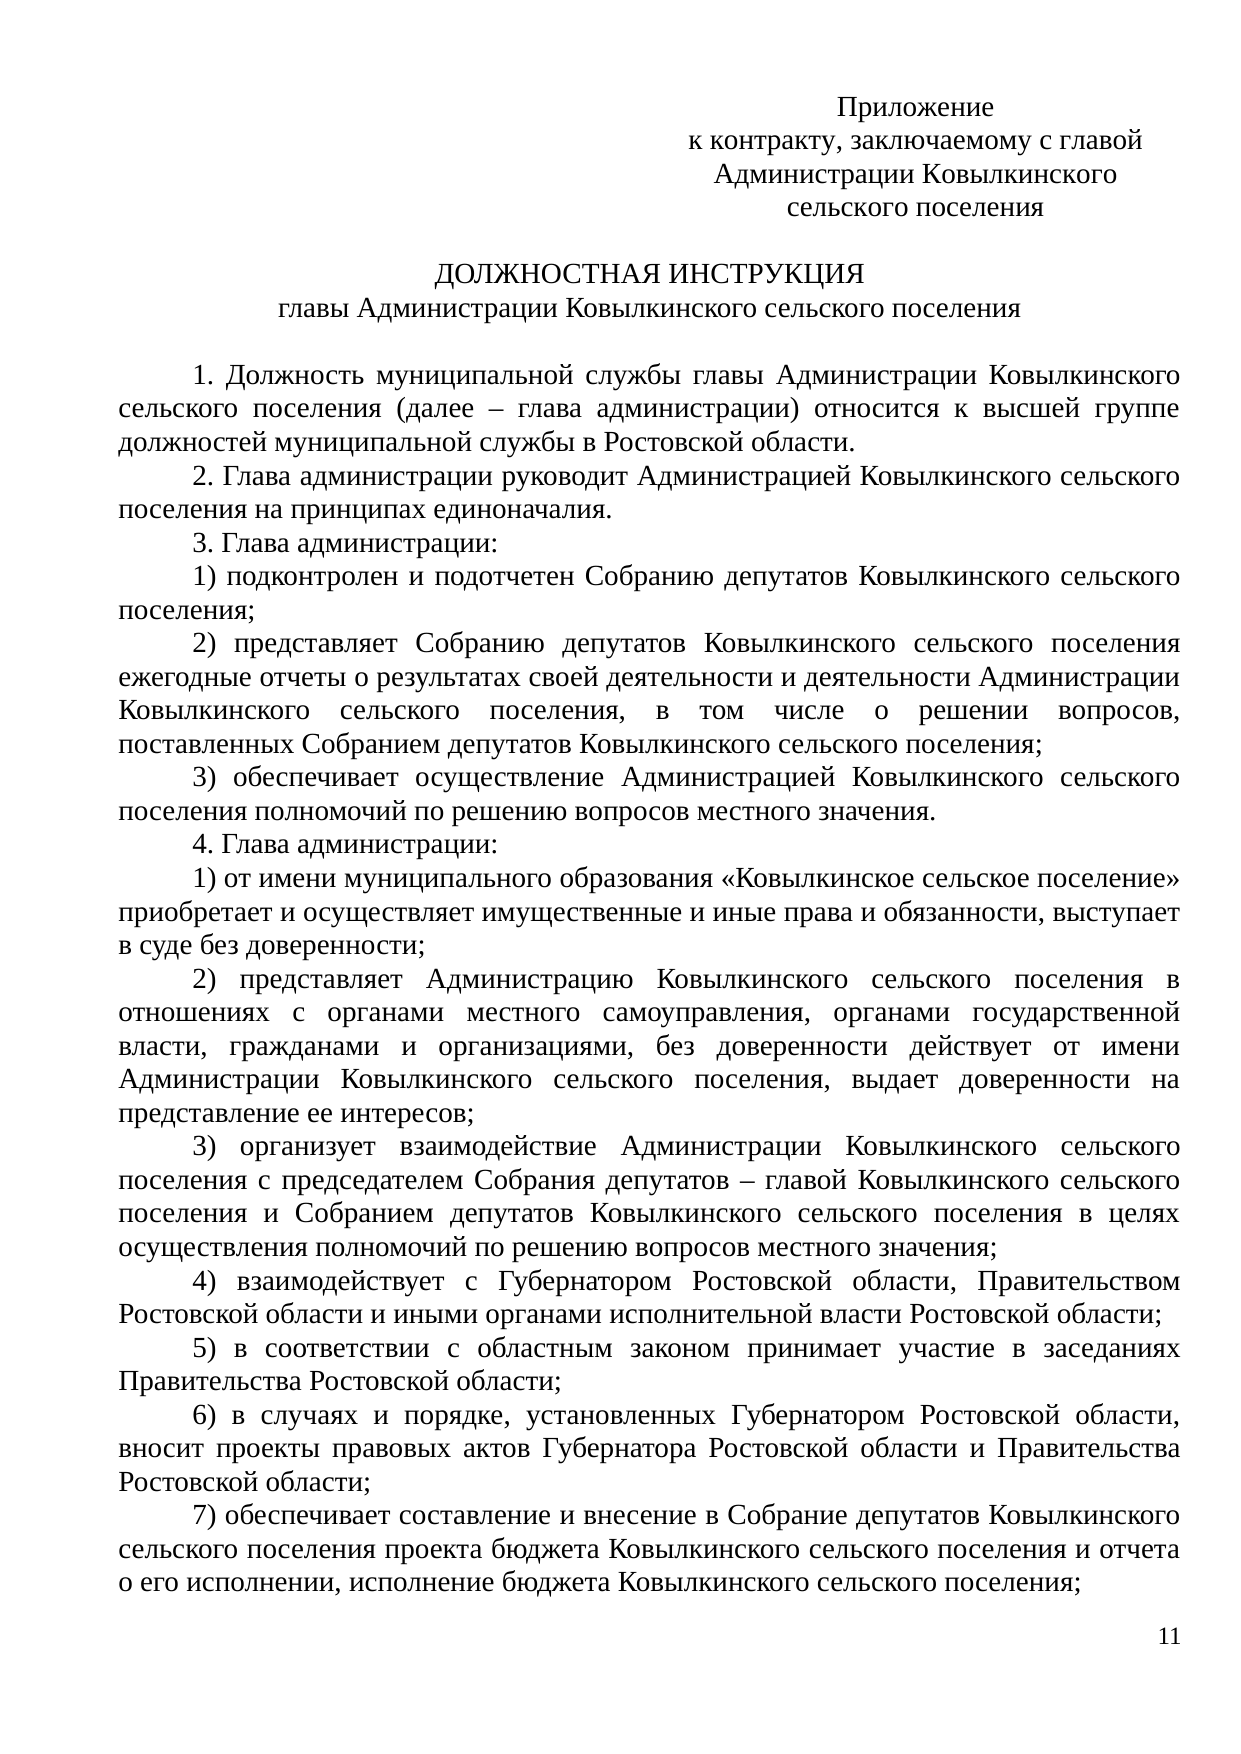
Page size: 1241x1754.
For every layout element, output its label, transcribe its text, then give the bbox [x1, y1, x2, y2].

text 1) от имени муниципального образования «Ковылкинское сельское поселение» приобретает и осуществляет имущественные и иные права и обязанности, выступает в суде без доверенности; [118, 860, 1181, 961]
text ДОЛЖНОСТНАЯ ИНСТРУКЦИЯ [118, 256, 1181, 290]
text к контракту, заключаемому с главой Администрации Ковылкинского сельского поселения [650, 122, 1181, 223]
text 4. Глава администрации: [118, 827, 1181, 860]
text 3) организует взаимодействие Администрации Ковылкинского сельского поселения с председателем Собрания депутатов – главой Ковылкинского сельского поселения и Собранием депутатов Ковылкинского сельского поселения в целях осуществления полномочий по решению вопросов местного значения; [118, 1128, 1181, 1263]
text 2. Глава администрации руководит Администрацией Ковылкинского сельского поселения на принципах единоначалия. [118, 458, 1181, 525]
text 2) представляет Администрацию Ковылкинского сельского поселения в отношениях с органами местного самоуправления, органами государственной власти, гражданами и организациями, без доверенности действует от имени Администрации Ковылкинского сельского поселения, выдает доверенности на представление ее интересов; [118, 961, 1181, 1128]
text 7) обеспечивает составление и внесение в Собрание депутатов Ковылкинского сельского поселения проекта бюджета Ковылкинского сельского поселения и отчета о его исполнении, исполнение бюджета Ковылкинского сельского поселения; [118, 1497, 1181, 1598]
text главы Администрации Ковылкинского сельского поселения [118, 290, 1181, 323]
text 3. Глава администрации: [118, 525, 1181, 558]
text 1. Должность муниципальной службы главы Администрации Ковылкинского сельского поселения (далее – глава администрации) относится к высшей группе должностей муниципальной службы в Ростовской области. [118, 357, 1181, 458]
text 6) в случаях и порядке, установленных Губернатором Ростовской области, вносит проекты правовых актов Губернатора Ростовской области и Правительства Ростовской области; [118, 1397, 1181, 1497]
text 3) обеспечивает осуществление Администрацией Ковылкинского сельского поселения полномочий по решению вопросов местного значения. [118, 759, 1181, 827]
text 1) подконтролен и подотчетен Собранию депутатов Ковылкинского сельского поселения; [118, 558, 1181, 625]
text 4) взаимодействует с Губернатором Ростовской области, Правительством Ростовской области и иными органами исполнительной власти Ростовской области; [118, 1263, 1181, 1330]
text 2) представляет Собранию депутатов Ковылкинского сельского поселения ежегодные отчеты о результатах своей деятельности и деятельности Администрации Ковылкинского сельского поселения, в том числе о решении вопросов, поставленных Собранием депутатов Ковылкинского сельского поселения; [118, 625, 1181, 759]
text Приложение [650, 89, 1181, 122]
text 5) в соответствии с областным законом принимает участие в заседаниях Правительства Ростовской области; [118, 1330, 1181, 1397]
